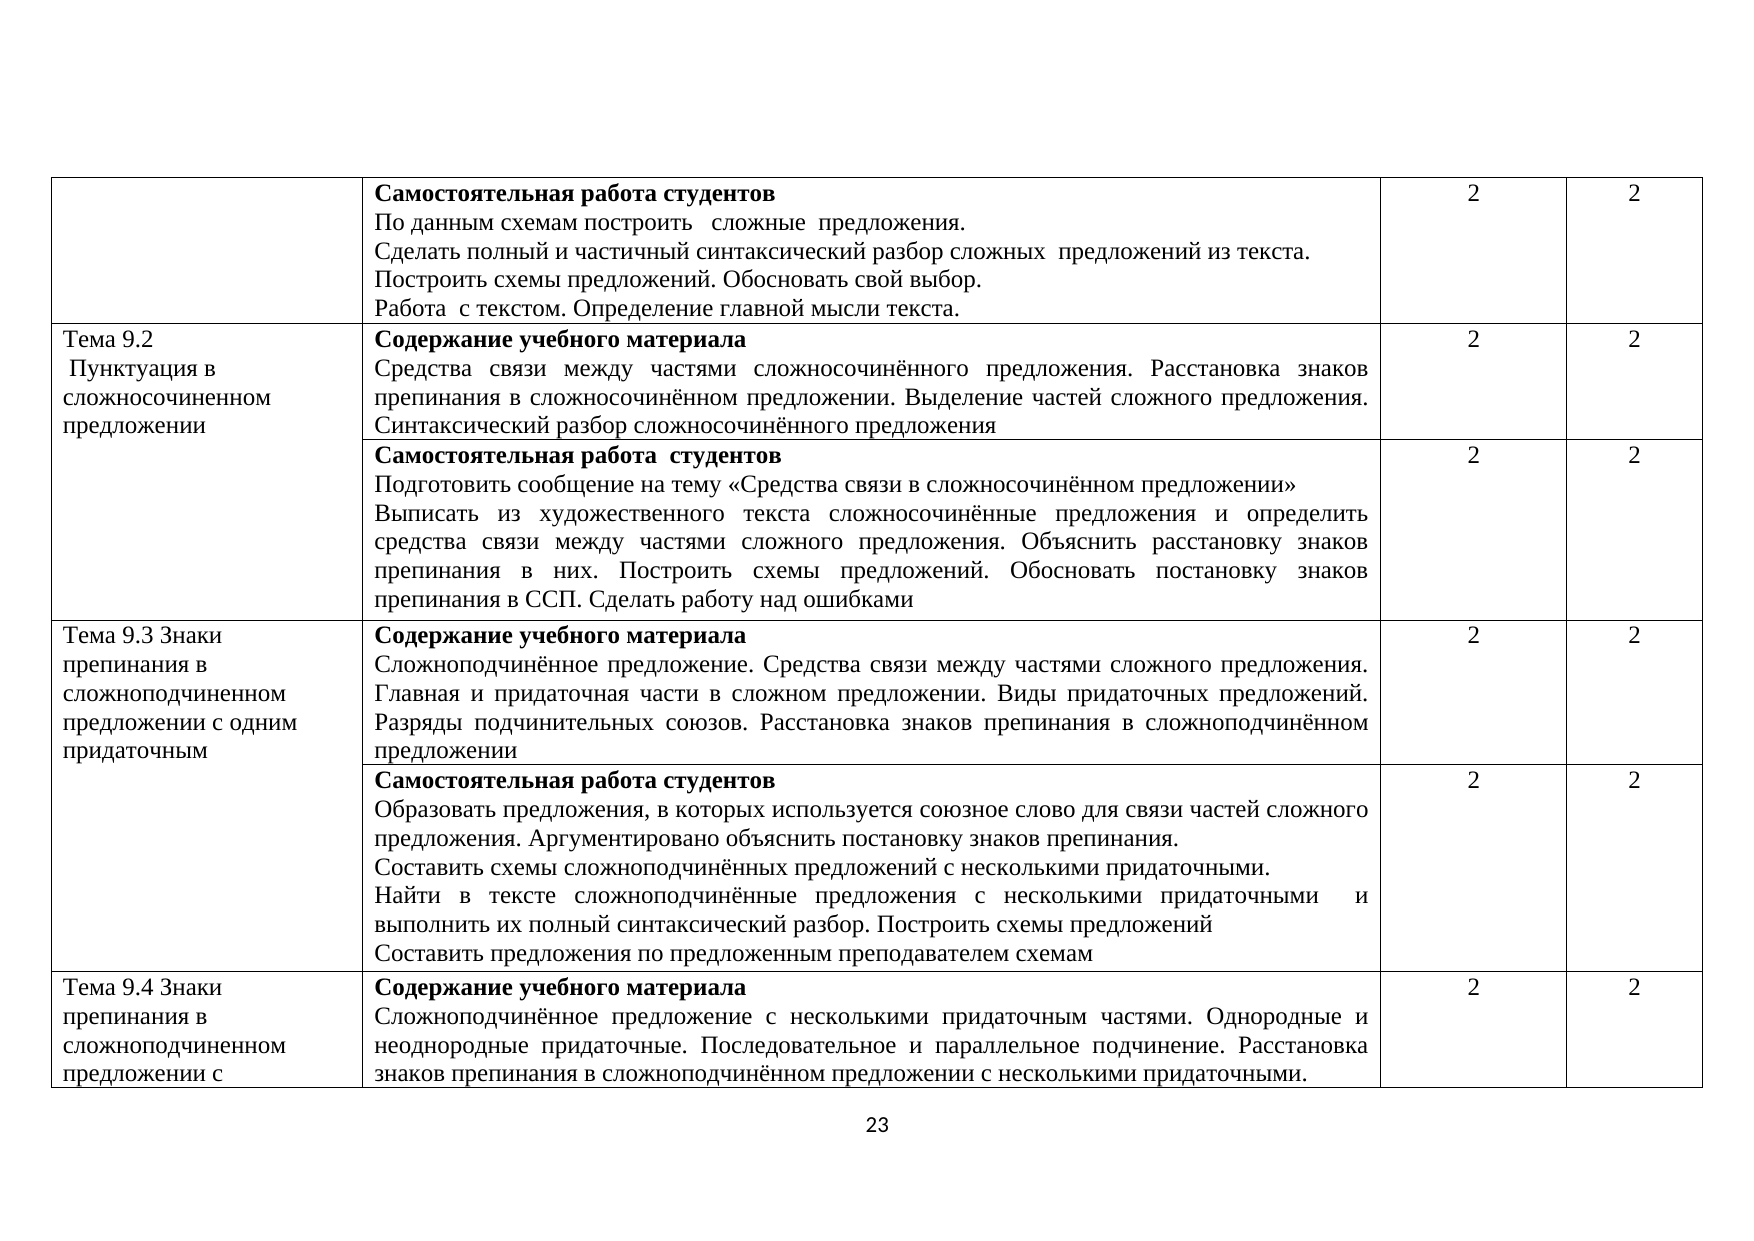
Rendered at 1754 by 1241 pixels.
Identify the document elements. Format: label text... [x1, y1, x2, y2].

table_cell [363, 972, 1380, 1087]
table_cell 2 [1381, 324, 1566, 439]
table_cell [52, 178, 362, 323]
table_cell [52, 972, 362, 1087]
table_cell 2 [1567, 621, 1702, 764]
table_cell 2 [1381, 621, 1566, 764]
table_cell 2 [1381, 972, 1566, 1087]
table_cell Самостоятельная работа студентов Образовать предложения, в которых используется союзное слово для связи частей сложного предложения. Аргументировано объяснить постановку знаков препинания. Составить схемы сложноподчинённых предложений с несколькими придаточными. Найти в тексте сложноподчинённые предложения с несколькими придаточными и выполнить их полный синтаксический разбор. Построить схемы предложений Составить предложения по предложенным преподавателем схемам [363, 765, 1380, 971]
table_cell 2 [1567, 440, 1702, 619]
table_cell 2 [1567, 765, 1702, 971]
table_cell 2 [1567, 972, 1702, 1087]
table_cell Тема 9.3 Знаки препинания в сложноподчиненном предложении с одним придаточным [52, 621, 362, 971]
table_cell Самостоятельная работа студентов По данным схемам построить сложные предложения. Сделать полный и частичный синтаксический разбор сложных предложений из текста. Построить схемы предложений. Обосновать свой выбор. Работа с текстом. Определение главной мысли текста. [363, 178, 1380, 323]
table_cell 2 [1381, 440, 1566, 619]
table_cell 2 [1381, 765, 1566, 971]
table_cell Тема 9.2 Пунктуация в сложносочиненном предложении [52, 324, 362, 619]
table_cell 2 [1381, 178, 1566, 323]
table_cell 2 [1567, 178, 1702, 323]
table_cell Содержание учебного материала Сложноподчинённое предложение. Средства связи между частями сложного предложения. Главная и придаточная части в сложном предложении. Виды придаточных предложений. Разряды подчинительных союзов. Расстановка знаков препинания в сложноподчинённом предложении [363, 621, 1380, 764]
table_cell Самостоятельная работа студентов Подготовить сообщение на тему «Средства связи в сложносочинённом предложении» Выписать из художественного текста сложносочинённые предложения и определить средства связи между частями сложного предложения. Объяснить расстановку знаков препинания в них. Построить схемы предложений. Обосновать постановку знаков препинания в ССП. Сделать работу над ошибками [363, 440, 1380, 619]
table_cell 2 [1567, 324, 1702, 439]
table_cell Содержание учебного материала Средства связи между частями сложносочинённого предложения. Расстановка знаков препинания в сложносочинённом предложении. Выделение частей сложного предложения. Синтаксический разбор сложносочинённого предложения [363, 324, 1380, 439]
